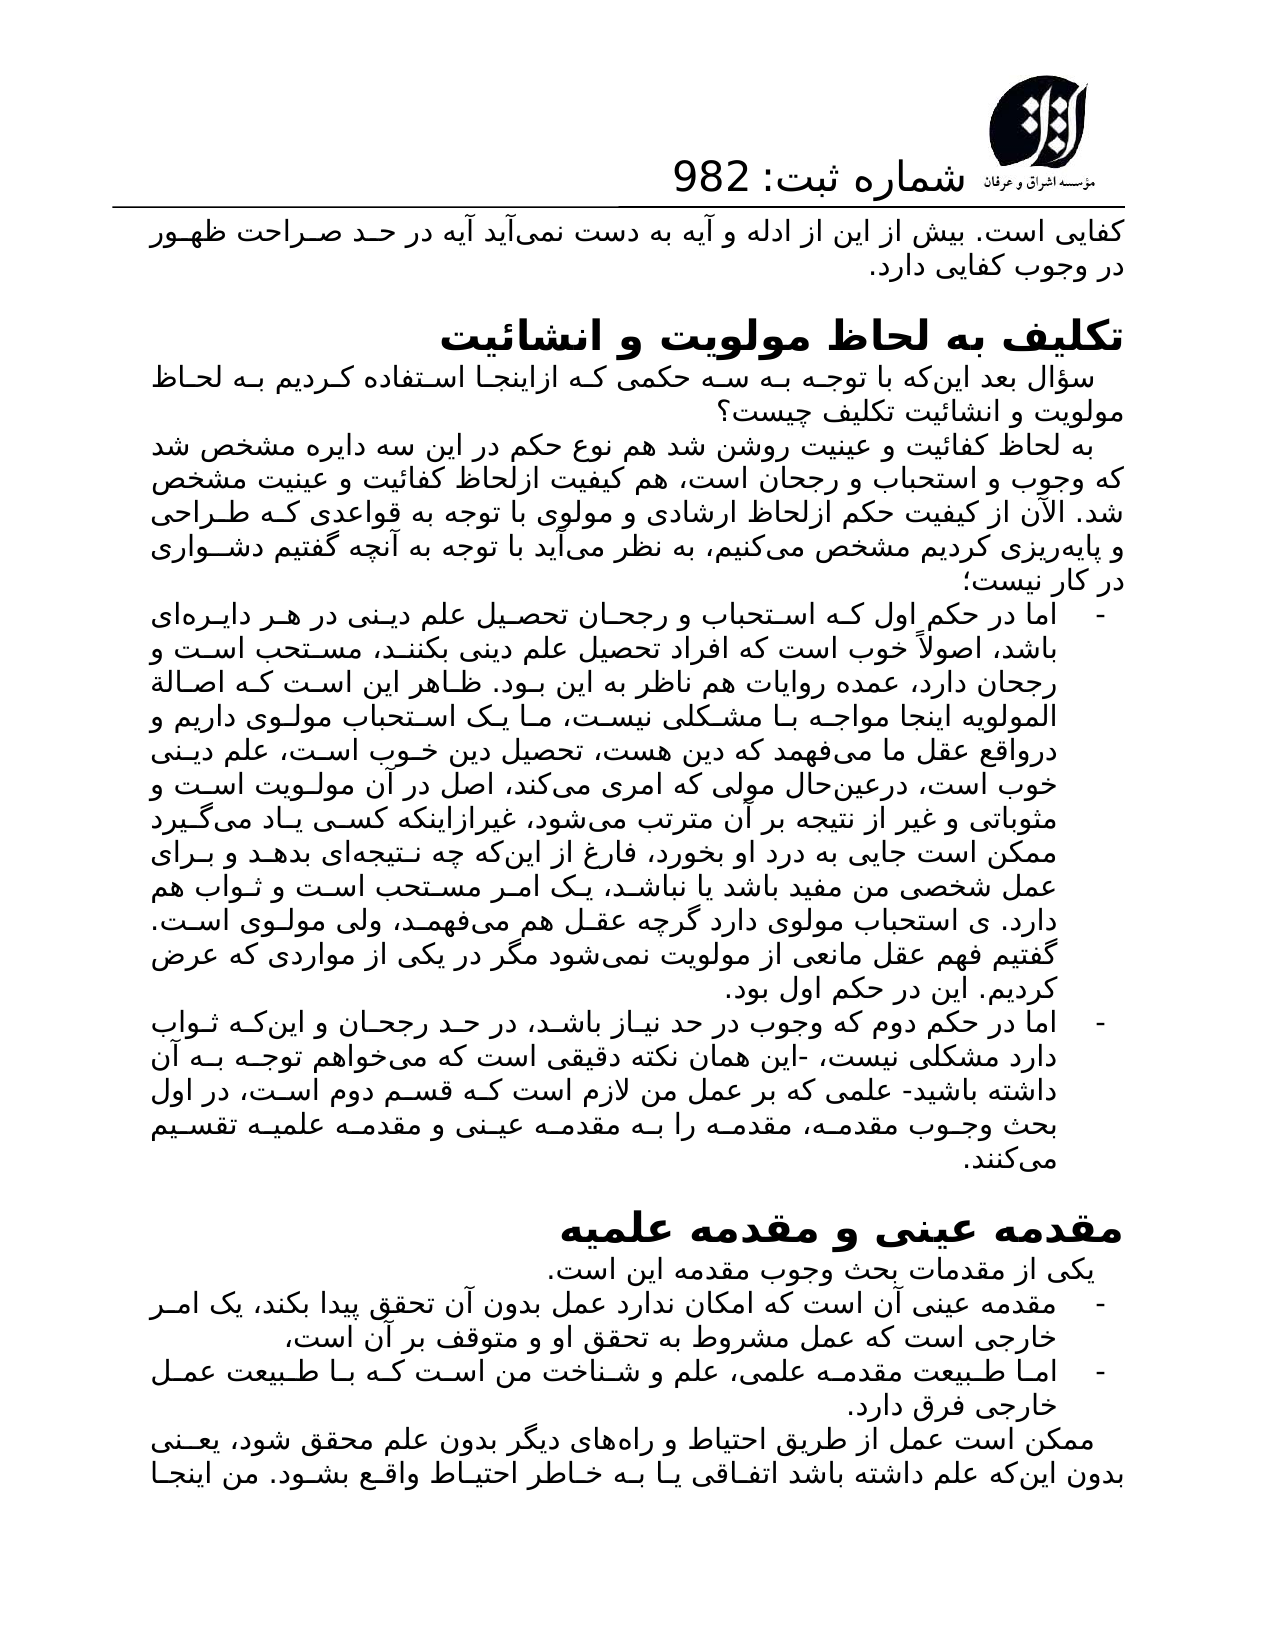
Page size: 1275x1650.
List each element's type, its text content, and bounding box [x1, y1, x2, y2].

text به لحاظ کفائیت و عینیت روشن شد هم نوع حکم در این سه دایره مشخص شد که وجوب و استحباب و رجحان است، هم کیفیت ازلحاظ کفائیت و عینیت مشخص شد. الآن از کیفیت حکم ازلحاظ ارشادی و مولوی با توجه به قواعدی که طراحی و پایه‌ریزی کردیم مشخص می‌کنیم، به نظر می‌آید با توجه به آنچه گفتیم دشواری در کار نیست؛ [150, 428, 1125, 598]
subtitle مقدمه عینی و مقدمه علمیه [150, 1204, 1125, 1253]
list مقدمه عینی آن است که امکان ندارد عمل بدون آن تحقق پیدا بکند، یک امر خارجی است که عمل مشروط به تحقق او و متوقف بر آن است، [150, 1287, 1095, 1354]
subtitle تکلیف به لحاظ مولویت و انشائیت [150, 311, 1125, 360]
list اما طبیعت مقدمه علمی، علم و شناخت من است که با طبیعت عمل خارجی فرق دارد. [150, 1354, 1095, 1422]
picture [980, 75, 1096, 192]
text یکی از مقدمات بحث وجوب مقدمه این است. [150, 1253, 1125, 1287]
text سؤال بعد این‌که با توجه به سه حکمی که ازاینجا استفاده کردیم به لحاظ مولویت و انشائیت تکلیف چیست؟ [150, 360, 1125, 428]
list اما در حکم اول که استحباب و رجحان تحصیل علم دینی در هر دایره‌ای باشد، اصولاً خوب است که افراد تحصیل علم دینی بکنند، مستحب است و رجحان دارد، عمده روایات هم ناظر به این بود. ظاهر این است که اصالة المولویه اینجا مواجه با مشکلی نیست، ما یک استحباب مولوی داریم و درواقع عقل ما می‌فهمد که دین هست، تحصیل دین خوب است، علم دینی خوب است، درعین‌حال مولی که امری می‌کند، اصل در آن مولویت است و مثوباتی و غیر از نتیجه بر آن مترتب می‌شود، غیرازاینکه کسی یاد می‌گیرد ممکن است جایی به درد او بخورد، فارغ از این‌که چه نتیجه‌ای بدهد و برای عمل شخصی من مفید باشد یا نباشد، یک امر مستحب است و ثواب هم دارد. ی استحباب مولوی دارد گرچه عقل هم می‌فهمد، ولی مولوی است. گفتیم فهم عقل مانعی از مولویت نمی‌شود مگر در یکی از مواردی که عرض کردیم. این در حکم اول بود. [150, 598, 1095, 1005]
list اما در حکم دوم که وجوب در حد نیاز باشد، در حد رجحان و این‌که ثواب دارد مشکلی نیست، -این همان نکته دقیقی است که می‌خواهم توجه به آن داشته باشید- علمی که بر عمل من لازم است که قسم دوم است، در اول بحث وجوب مقدمه، مقدمه را به مقدمه عینی و مقدمه علمیه تقسیم می‌کنند. [150, 1005, 1095, 1175]
